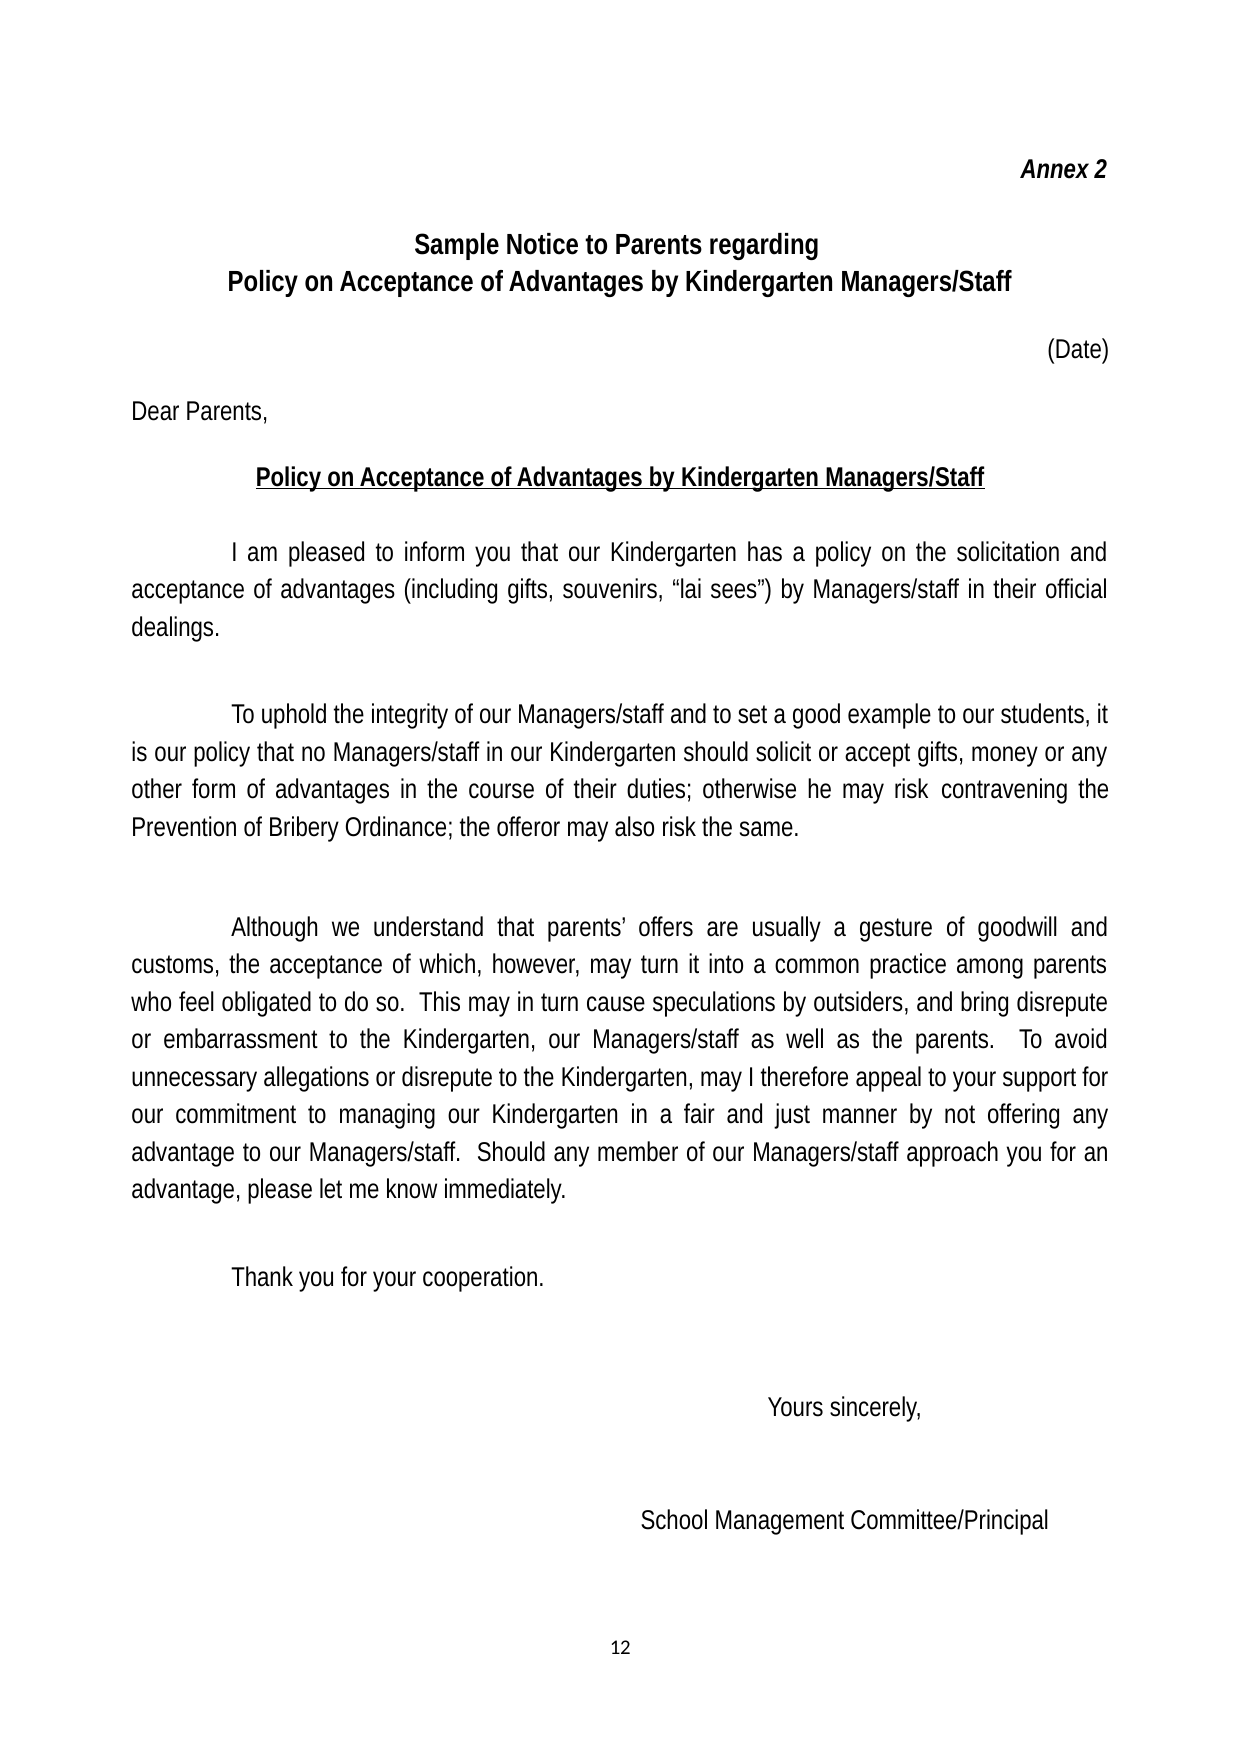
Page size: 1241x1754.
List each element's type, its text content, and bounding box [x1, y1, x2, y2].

text Policy on Acceptance of Advantages by Kindergarten Managers/Staff [131, 458, 1109, 495]
text Thank you for your cooperation. [181, 1258, 1109, 1295]
text I am pleased to inform you that our Kindergarten has a policy on the solicitation and acceptance of advantages (including gifts, souvenirs, “lai sees”) by Managers/staff in their official dealings. [131, 533, 1109, 645]
text School Management Committee/Principal [544, 1501, 1144, 1538]
text Annex 2 [131, 150, 1109, 187]
text Yours sincerely, [544, 1388, 1144, 1426]
text To uphold the integrity of our Managers/staff and to set a good example to our students, it is our policy that no Managers/staff in our Kindergarten should solicit or accept gifts, money or any other form of advantages in the course of their duties; otherwise he may risk contravening the Prevention of Bribery Ordinance; the offeror may also risk the same. [131, 695, 1109, 845]
text (Date) [131, 333, 1109, 364]
text Dear Parents, [131, 396, 1109, 427]
text Although we understand that parents’ offers are usually a gesture of goodwill and customs, the acceptance of which, however, may turn it into a common practice among parents who feel obligated to do so. This may in turn cause speculations by outsiders, and bring disrepute or embarrassment to the Kindergarten, our Managers/staff as well as the parents. To avoid unnecessary allegations or disrepute to the Kindergarten, may I therefore appeal to your support for our commitment to managing our Kindergarten in a fair and just manner by not offering any advantage to our Managers/staff. Should any member of our Managers/staff approach you for an advantage, please let me know immediately. [131, 908, 1109, 1208]
text Sample Notice to Parents regarding Policy on Acceptance of Advantages by Kindergarten Managers/Staff [131, 225, 1109, 300]
